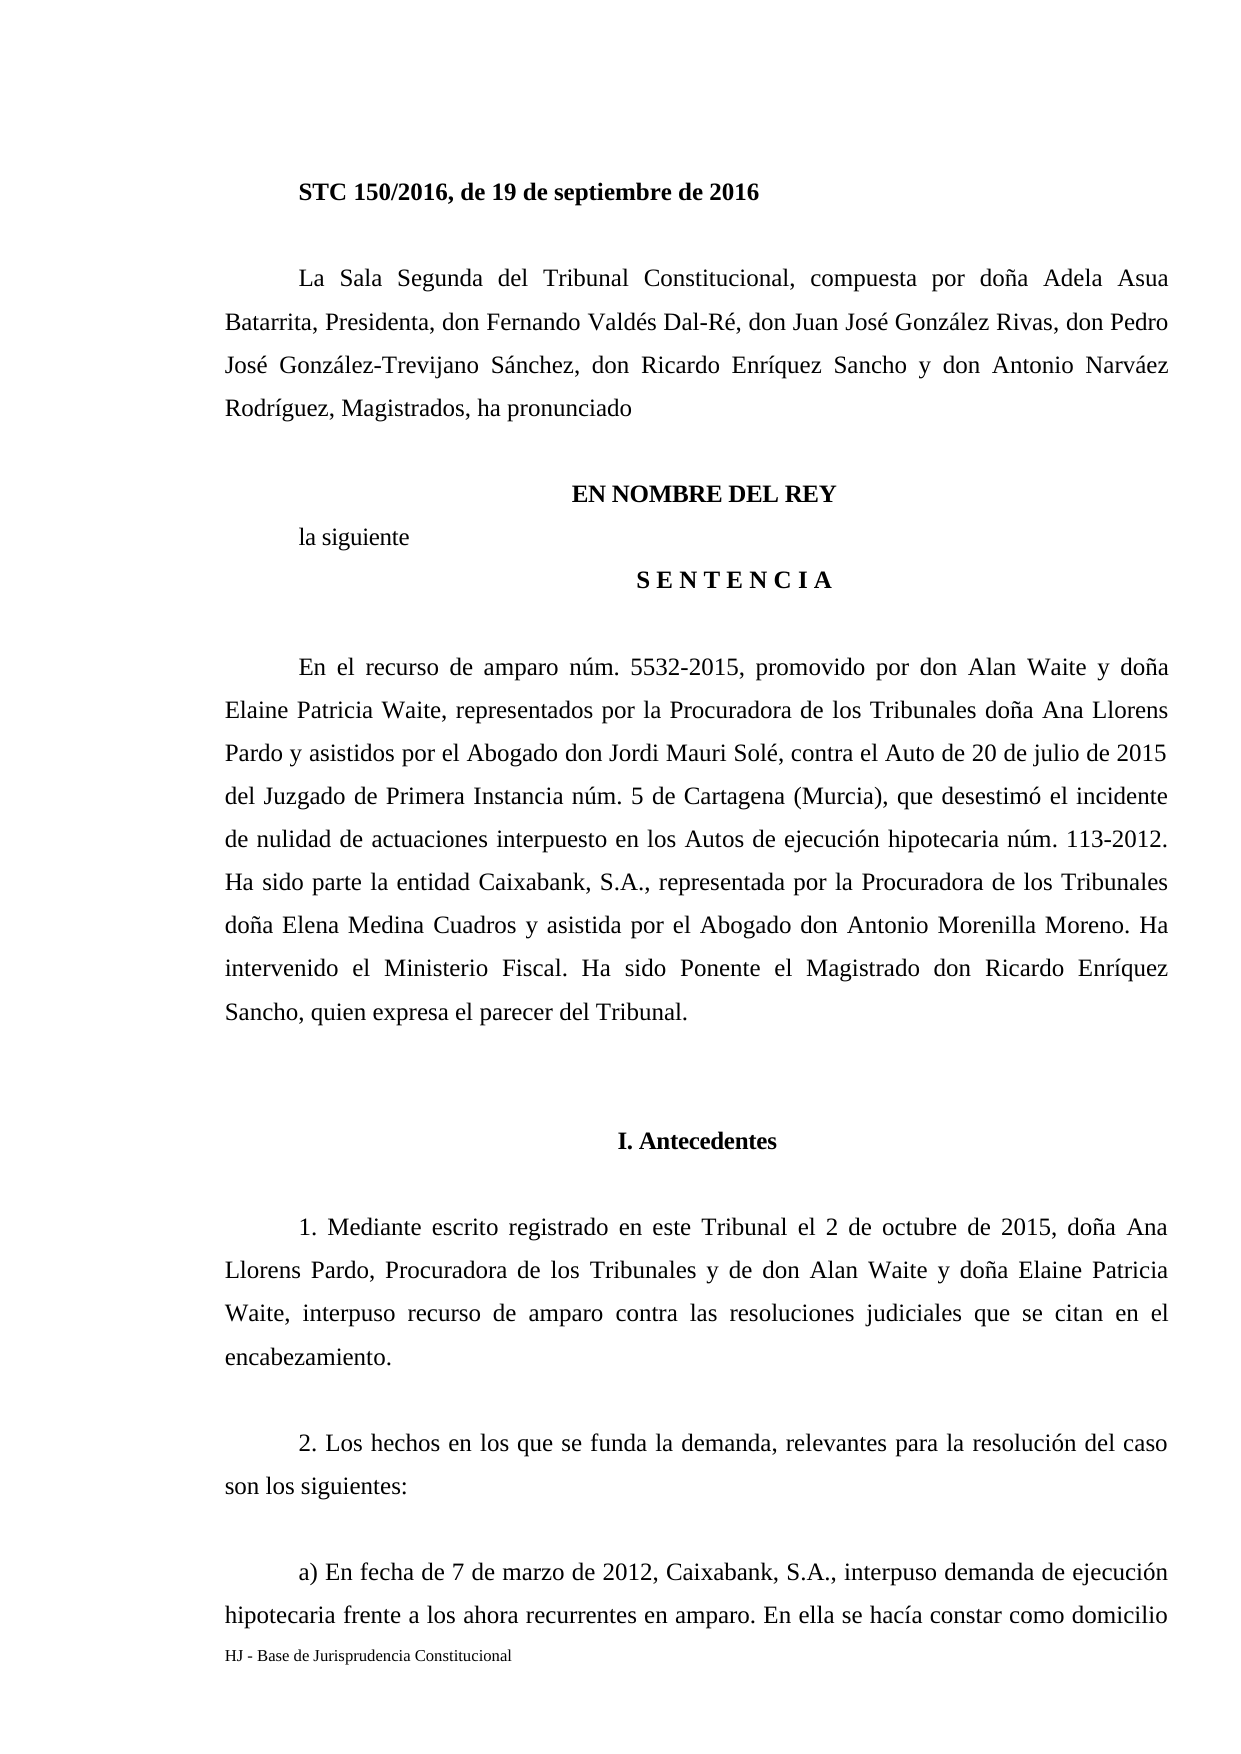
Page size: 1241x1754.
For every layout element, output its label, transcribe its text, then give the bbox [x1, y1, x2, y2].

text La Sala Segunda del Tribunal Constitucional, compuesta por doña Adela Asua Batarrita, Presidenta, don Fernando Valdés Dal-Ré, don Juan José González Rivas, don Pedro José González-Trevijano Sánchez, don Ricardo Enríquez Sancho y don Antonio Narváez Rodríguez, Magistrados, ha pronunciado [224, 263, 1169, 422]
text EN NOMBRE DEL REY [224, 479, 1110, 508]
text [224, 1557, 1169, 1629]
text 2. Los hechos en los que se funda la demanda, relevantes para la resolución del caso son los siguientes: [224, 1428, 1169, 1500]
text STC 150/2016, de 19 de septiembre de 2016 [224, 177, 1169, 206]
text I. Antecedentes [224, 1126, 1169, 1155]
text 1. Mediante escrito registrado en este Tribunal el 2 de octubre de 2015, doña Ana Llorens Pardo, Procuradora de los Tribunales y de don Alan Waite y doña Elaine Patricia Waite, interpuso recurso de amparo contra las resoluciones judiciales que se citan en el encabezamiento. [224, 1212, 1169, 1370]
text S E N T E N C I A [224, 565, 1169, 594]
text En el recurso de amparo núm. 5532-2015, promovido por don Alan Waite y doña Elaine Patricia Waite, representados por la Procuradora de los Tribunales doña Ana Llorens Pardo y asistidos por el Abogado don Jordi Mauri Solé, contra el Auto de 20 de julio de 2015 del Juzgado de Primera Instancia núm. 5 de Cartagena (Murcia), que desestimó el incidente de nulidad de actuaciones interpuesto en los Autos de ejecución hipotecaria núm. 113-2012. Ha sido parte la entidad Caixabank, S.A., representada por la Procuradora de los Tribunales doña Elena Medina Cuadros y asistida por el Abogado don Antonio Morenilla Moreno. Ha intervenido el Ministerio Fiscal. Ha sido Ponente el Magistrado don Ricardo Enríquez Sancho, quien expresa el parecer del Tribunal. [224, 652, 1169, 1025]
text la siguiente [224, 522, 1110, 551]
